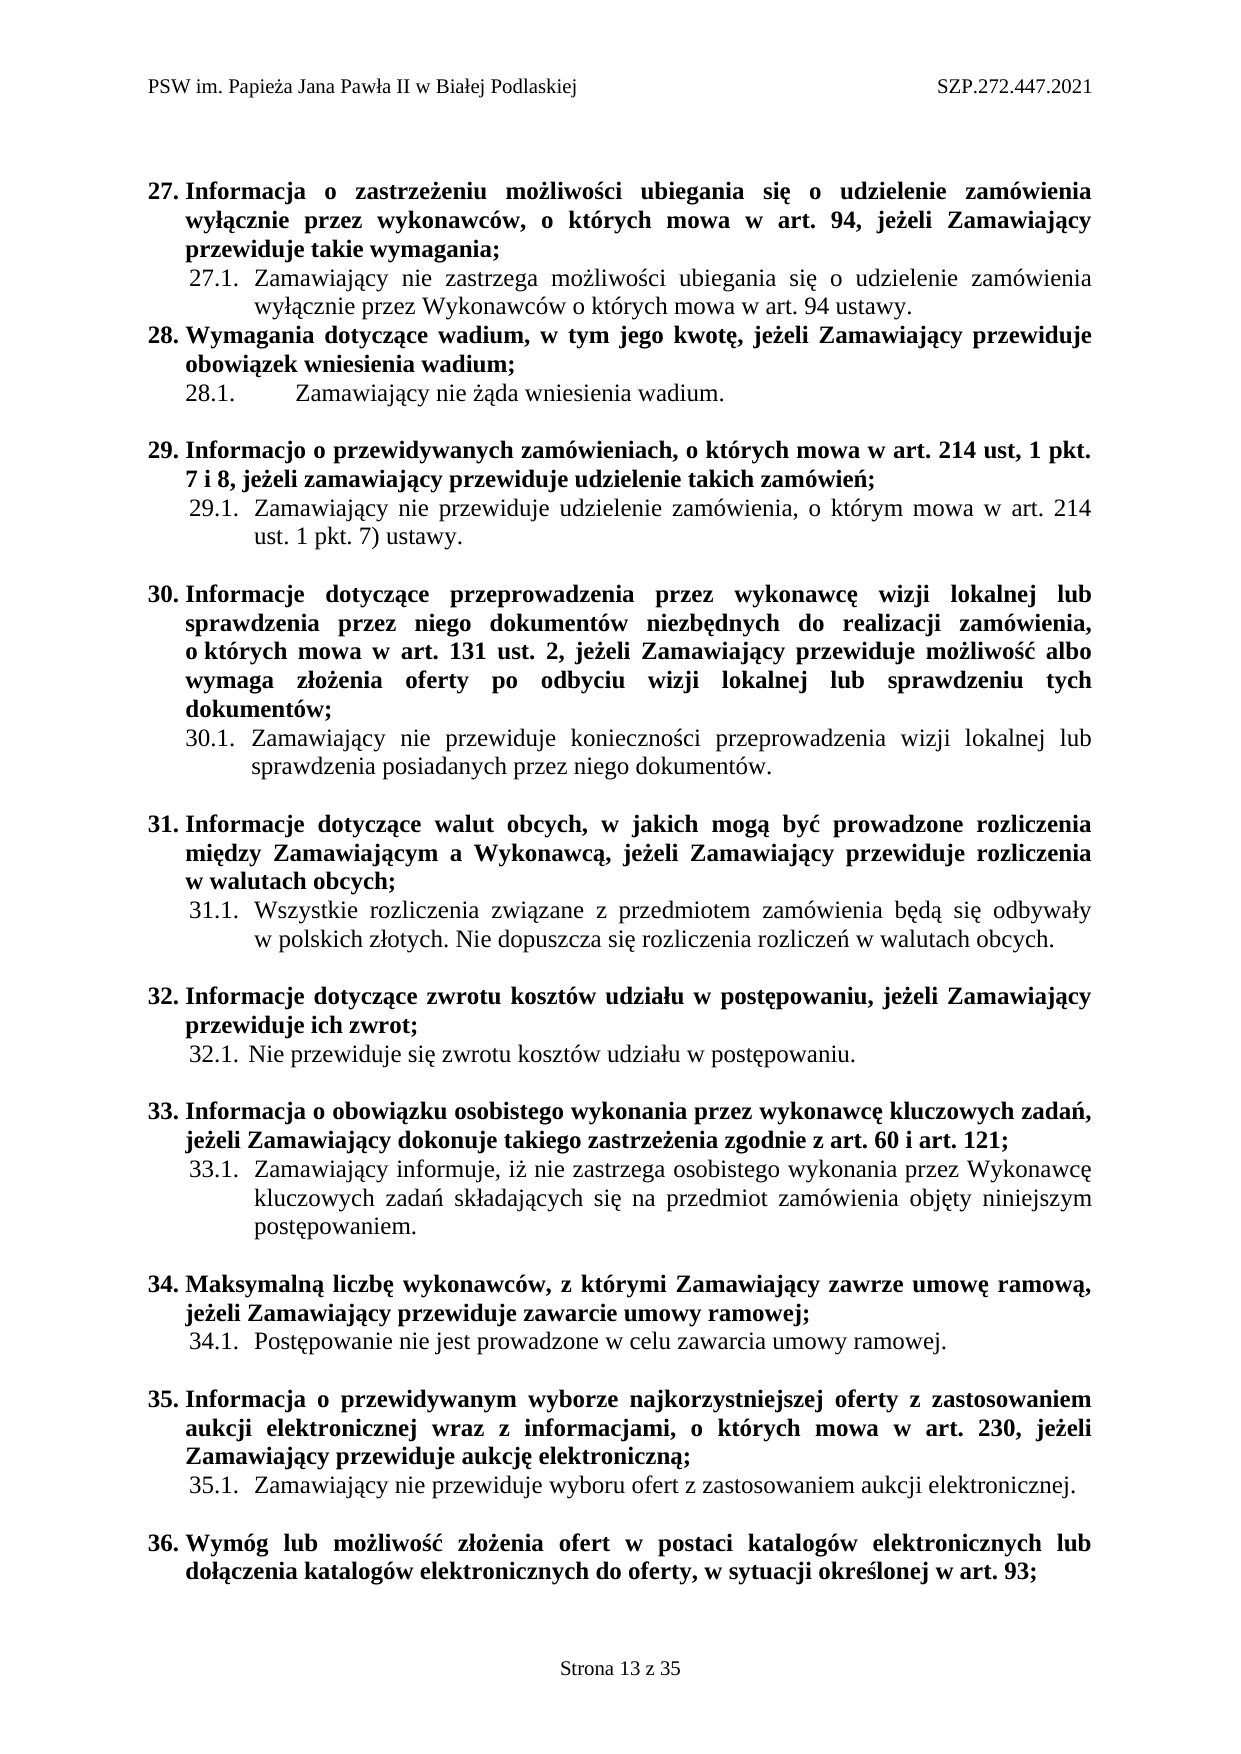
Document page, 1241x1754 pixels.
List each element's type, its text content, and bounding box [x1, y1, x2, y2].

list Informacja o zastrzeżeniu możliwości ubiegania się o udzielenie zamówienia wyłącznie przez wykonawców, o których mowa w art. 94, jeżeli Zamawiający przewiduje takie wymagania; [148, 176, 1093, 263]
list Zamawiający nie przewiduje konieczności przeprowadzenia wizji lokalnej lub sprawdzenia posiadanych przez niego dokumentów. [185, 723, 1093, 780]
list Wszystkie rozliczenia związane z przedmiotem zamówienia będą się odbywały w polskich złotych. Nie dopuszcza się rozliczenia rozliczeń w walutach obcych. [189, 895, 1093, 953]
list Informacjo o przewidywanych zamówieniach, o których mowa w art. 214 ust, 1 pkt. 7 i 8, jeżeli zamawiający przewiduje udzielenie takich zamówień; [148, 435, 1093, 493]
list Informacje dotyczące przeprowadzenia przez wykonawcę wizji lokalnej lub sprawdzenia przez niego dokumentów niezbędnych do realizacji zamówienia, o których mowa w art. 131 ust. 2, jeżeli Zamawiający przewiduje możliwość albo wymaga złożenia oferty po odbyciu wizji lokalnej lub sprawdzeniu tych dokumentów; [148, 579, 1093, 723]
list Zamawiający nie zastrzega możliwości ubiegania się o udzielenie zamówienia wyłącznie przez Wykonawców o których mowa w art. 94 ustawy. [189, 263, 1093, 320]
list Zamawiający nie żąda wniesienia wadium. [185, 378, 1093, 406]
list Informacja o przewidywanym wyborze najkorzystniejszej oferty z zastosowaniem aukcji elektronicznej wraz z informacjami, o których mowa w art. 230, jeżeli Zamawiający przewiduje aukcję elektroniczną; [148, 1384, 1093, 1470]
list Wymóg lub możliwość złożenia ofert w postaci katalogów elektronicznych lub dołączenia katalogów elektronicznych do oferty, w sytuacji określonej w art. 93; [148, 1528, 1093, 1585]
list Informacja o obowiązku osobistego wykonania przez wykonawcę kluczowych zadań, jeżeli Zamawiający dokonuje takiego zastrzeżenia zgodnie z art. 60 i art. 121; [148, 1096, 1093, 1154]
list Nie przewiduje się zwrotu kosztów udziału w postępowaniu. [189, 1039, 1093, 1068]
list Informacje dotyczące zwrotu kosztów udziału w postępowaniu, jeżeli Zamawiający przewiduje ich zwrot; [148, 981, 1093, 1039]
list Informacje dotyczące walut obcych, w jakich mogą być prowadzone rozliczenia między Zamawiającym a Wykonawcą, jeżeli Zamawiający przewiduje rozliczenia w walutach obcych; [148, 809, 1093, 895]
list Wymagania dotyczące wadium, w tym jego kwotę, jeżeli Zamawiający przewiduje obowiązek wniesienia wadium; [148, 320, 1093, 378]
list Maksymalną liczbę wykonawców, z którymi Zamawiający zawrze umowę ramową, jeżeli Zamawiający przewiduje zawarcie umowy ramowej; [148, 1269, 1093, 1326]
list Zamawiający nie przewiduje wyboru ofert z zastosowaniem aukcji elektronicznej. [189, 1470, 1093, 1499]
list Zamawiający nie przewiduje udzielenie zamówienia, o którym mowa w art. 214 ust. 1 pkt. 7) ustawy. [189, 493, 1093, 550]
list Zamawiający informuje, iż nie zastrzega osobistego wykonania przez Wykonawcę kluczowych zadań składających się na przedmiot zamówienia objęty niniejszym postępowaniem. [189, 1154, 1093, 1240]
list Postępowanie nie jest prowadzone w celu zawarcia umowy ramowej. [189, 1326, 1093, 1355]
